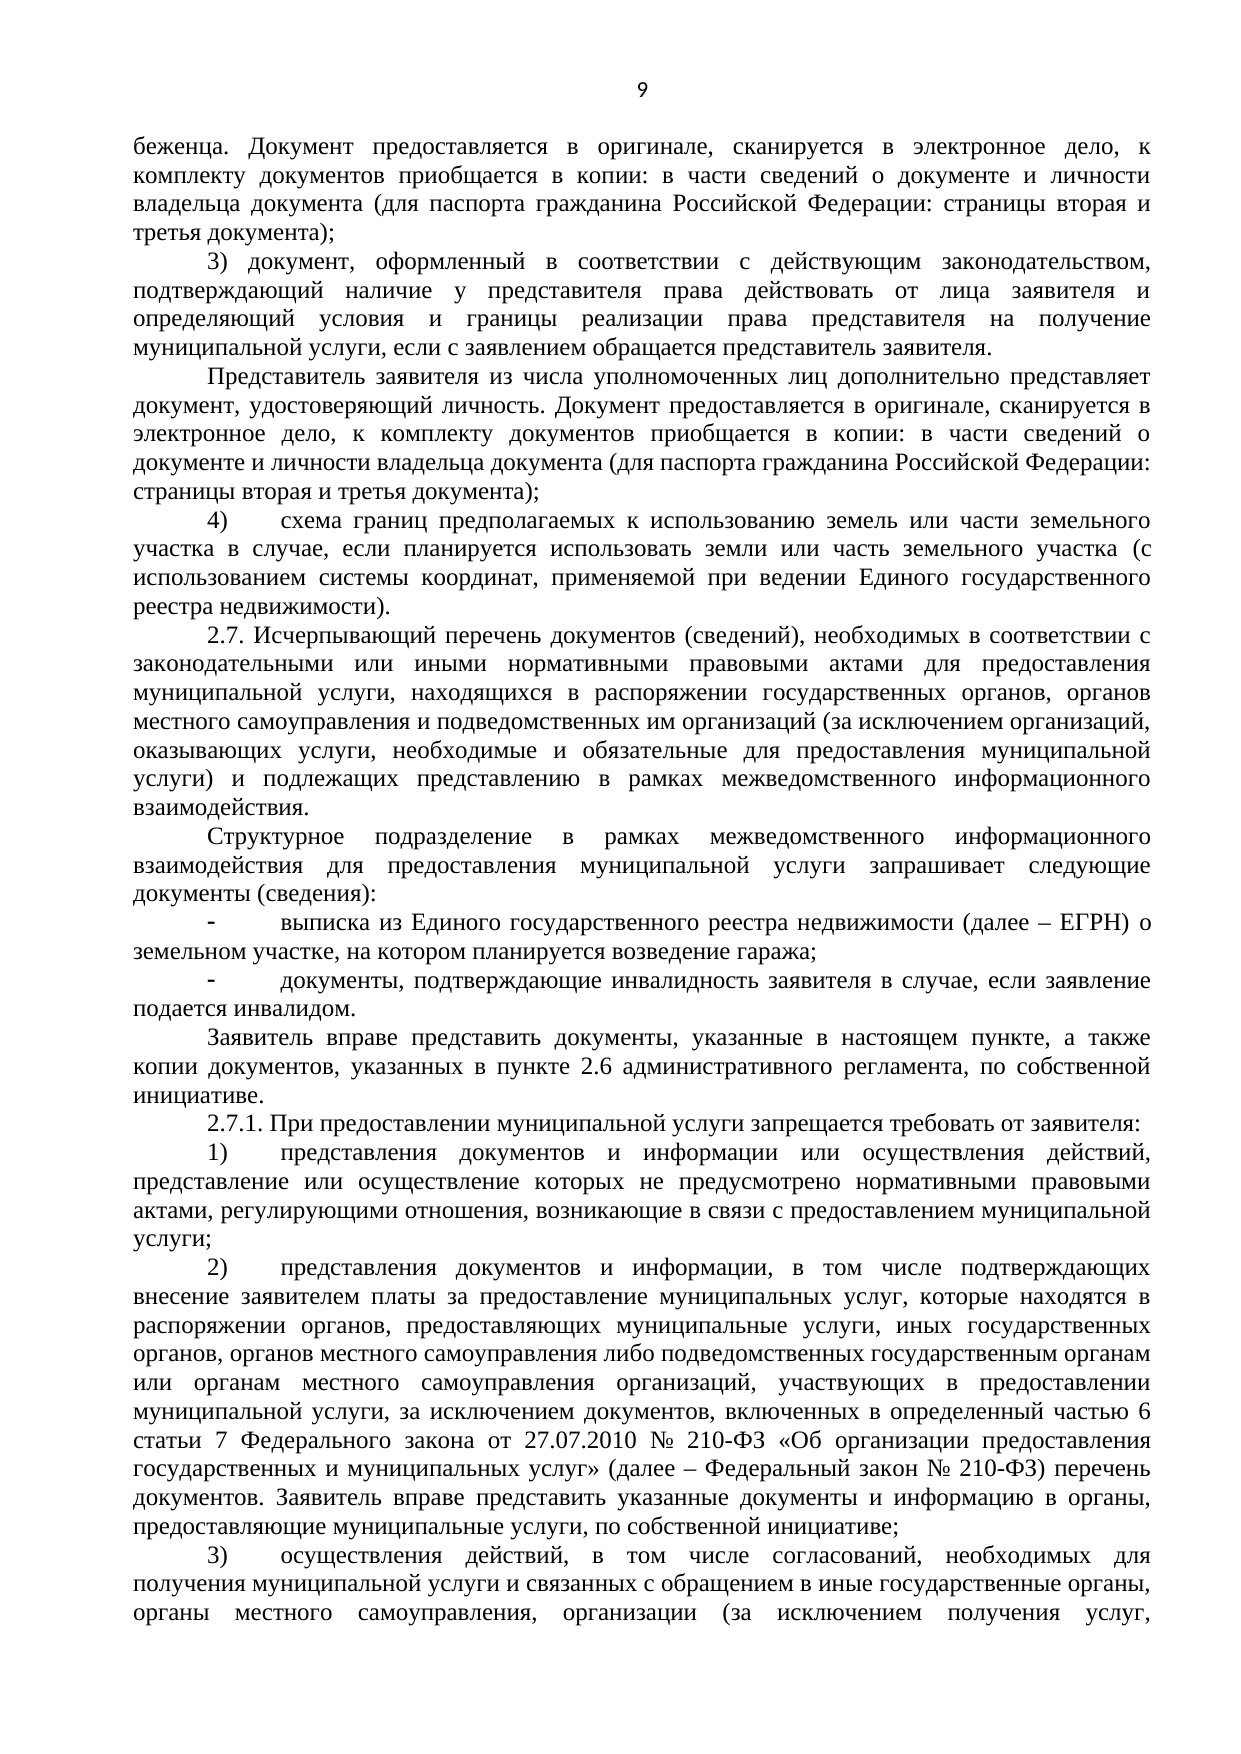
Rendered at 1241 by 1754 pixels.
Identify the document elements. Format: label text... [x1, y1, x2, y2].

text 4) схема границ предполагаемых к использованию земель или части земельного участка в случае, если планируется использовать земли или часть земельного участка (с использованием системы координат, применяемой при ведении Единого государственного реестра недвижимости). [133, 505, 1152, 620]
text 2) представления документов и информации, в том числе подтверждающих внесение заявителем платы за предоставление муниципальных услуг, которые находятся в распоряжении органов, предоставляющих муниципальные услуги, иных государственных органов, органов местного самоуправления либо подведомственных государственным органам или органам местного самоуправления организаций, участвующих в предоставлении муниципальной услуги, за исключением документов, включенных в определенный частью 6 статьи 7 Федерального закона от 27.07.2010 № 210-ФЗ «Об организации предоставления государственных и муниципальных услуг» (далее – Федеральный закон № 210-ФЗ) перечень документов. Заявитель вправе представить указанные документы и информацию в органы, предоставляющие муниципальные услуги, по собственной инициативе; [133, 1252, 1152, 1540]
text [133, 131, 1152, 246]
text 2.7.1. При предоставлении муниципальной услуги запрещается требовать от заявителя: [133, 1108, 1152, 1137]
text 1) представления документов и информации или осуществления действий, представление или осуществление которых не предусмотрено нормативными правовыми актами, регулирующими отношения, возникающие в связи с предоставлением муниципальной услуги; [133, 1137, 1152, 1252]
text 2.7. Исчерпывающий перечень документов (сведений), необходимых в соответствии с законодательными или иными нормативными правовыми актами для предоставления муниципальной услуги, находящихся в распоряжении государственных органов, органов местного самоуправления и подведомственных им организаций (за исключением организаций, оказывающих услуги, необходимые и обязательные для предоставления муниципальной услуги) и подлежащих представлению в рамках межведомственного информационного взаимодействия. [133, 620, 1152, 821]
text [133, 1540, 1152, 1626]
text Заявитель вправе представить документы, указанные в настоящем пункте, а также копии документов, указанных в пункте 2.6 административного регламента, по собственной инициативе. [133, 1022, 1152, 1108]
list выписка из Единого государственного реестра недвижимости (далее – ЕГРН) о земельном участке, на котором планируется возведение гаража; [133, 907, 1152, 965]
text Структурное подразделение в рамках межведомственного информационного взаимодействия для предоставления муниципальной услуги запрашивает следующие документы (сведения): [133, 821, 1152, 907]
list документы, подтверждающие инвалидность заявителя в случае, если заявление подается инвалидом. [133, 965, 1152, 1022]
text 3) документ, оформленный в соответствии с действующим законодательством, подтверждающий наличие у представителя права действовать от лица заявителя и определяющий условия и границы реализации права представителя на получение муниципальной услуги, если с заявлением обращается представитель заявителя. [133, 246, 1152, 361]
text Представитель заявителя из числа уполномоченных лиц дополнительно представляет документ, удостоверяющий личность. Документ предоставляется в оригинале, сканируется в электронное дело, к комплекту документов приобщается в копии: в части сведений о документе и личности владельца документа (для паспорта гражданина Российской Федерации: страницы вторая и третья документа); [133, 361, 1152, 505]
